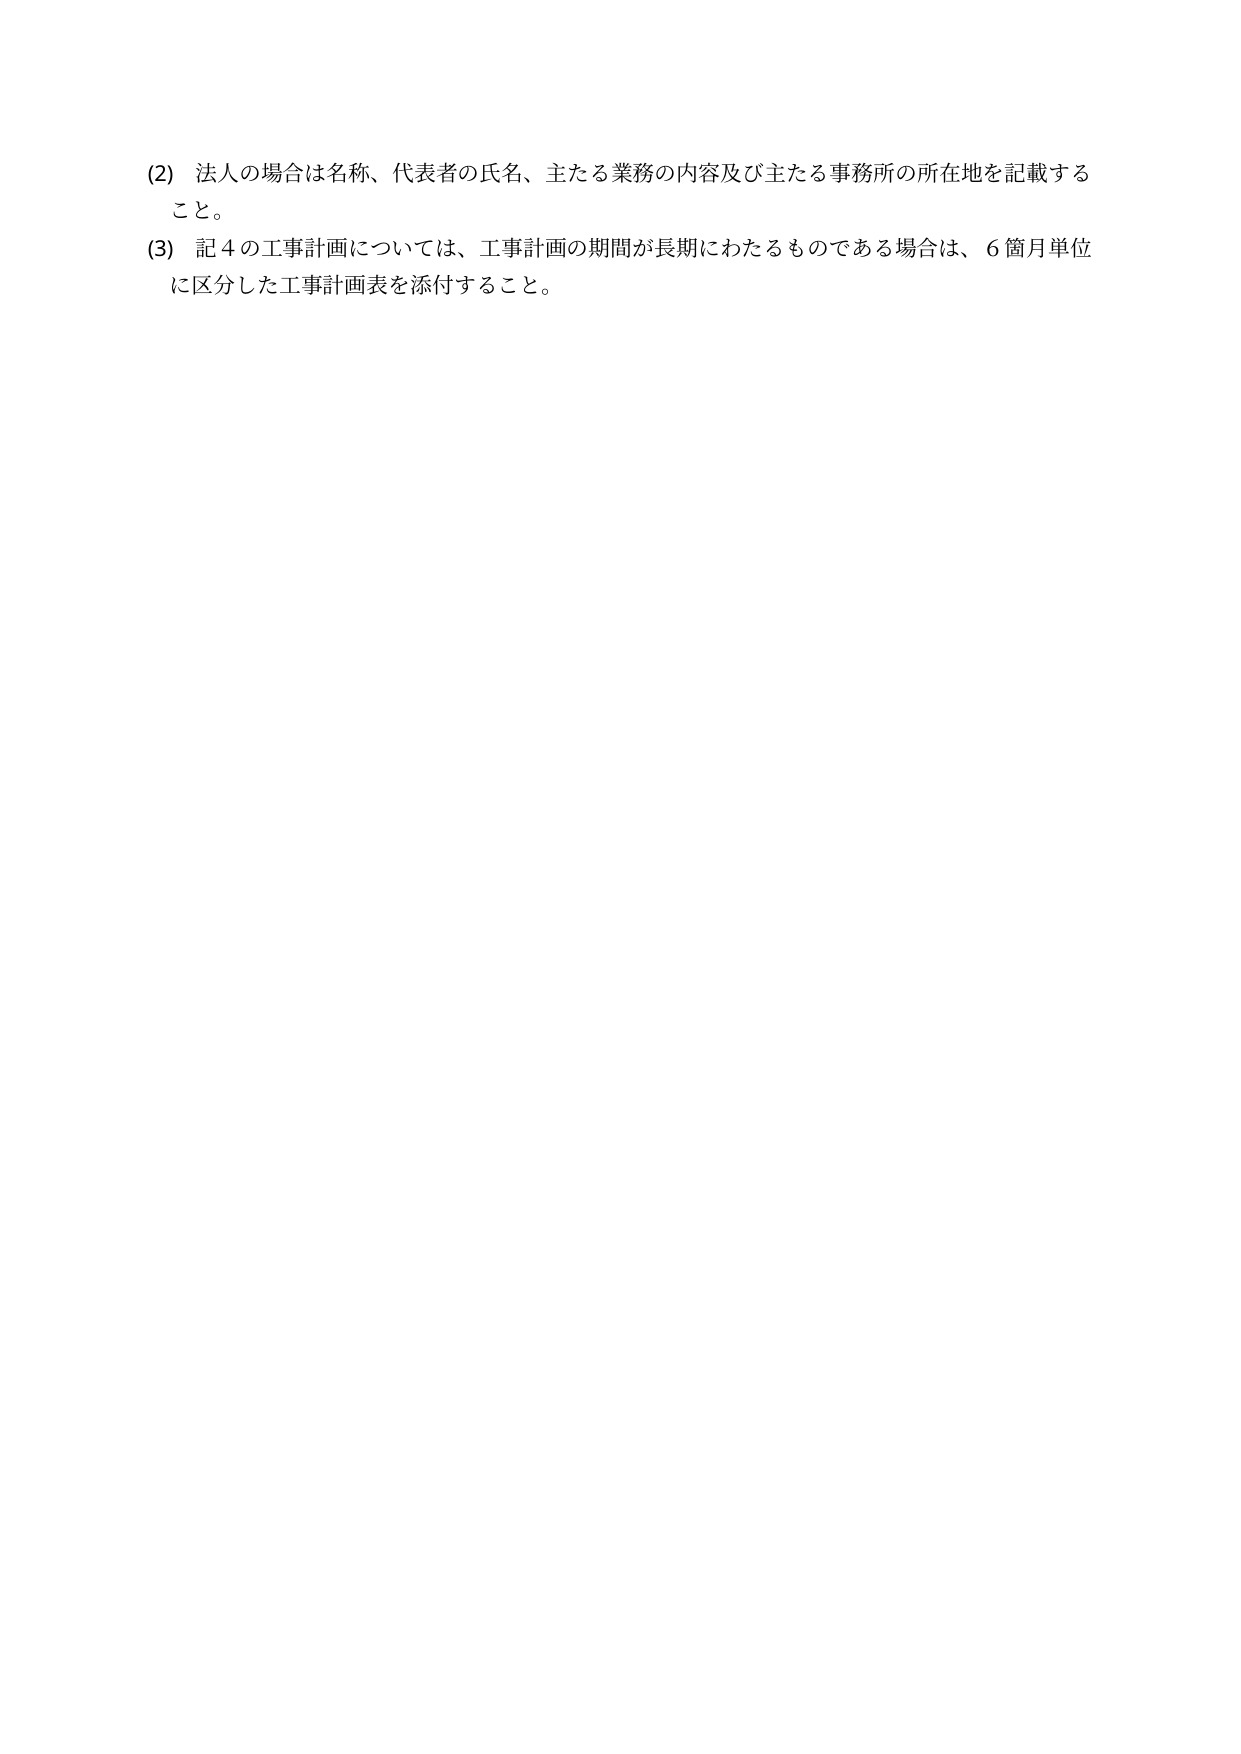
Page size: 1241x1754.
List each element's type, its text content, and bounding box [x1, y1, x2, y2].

text (2) 法人の場合は名称、代表者の氏名、主たる業務の内容及び主たる事務所の所在地を記載すること。 [148, 153, 1092, 228]
text (3) 記４の工事計画については、工事計画の期間が長期にわたるものである場合は、６箇月単位に区分した工事計画表を添付すること。 [148, 228, 1092, 303]
